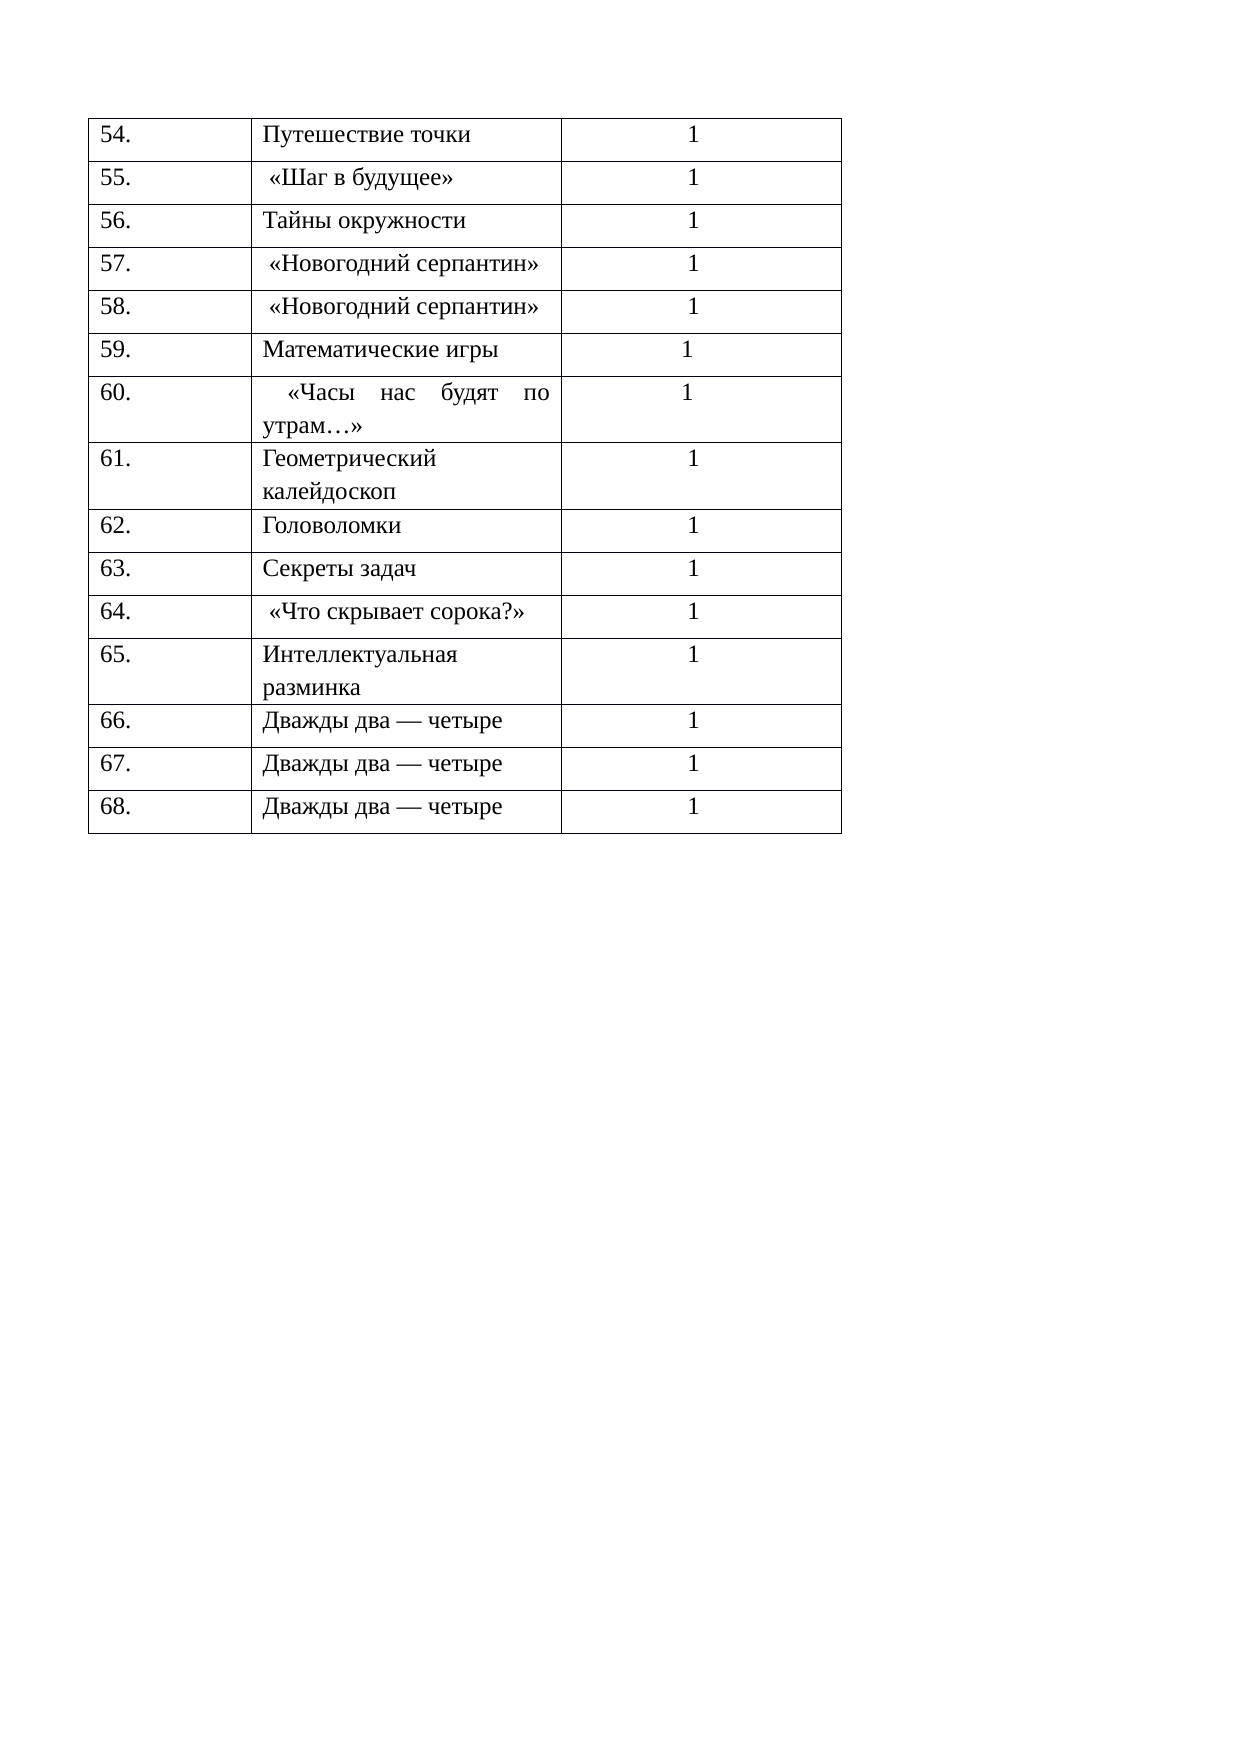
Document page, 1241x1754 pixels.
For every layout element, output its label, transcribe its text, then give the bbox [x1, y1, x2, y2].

table_cell 1 [562, 162, 841, 204]
table_cell 64. [89, 596, 251, 638]
table_cell 55. [89, 162, 251, 204]
table_cell 1 [562, 377, 841, 442]
table_cell Интеллектуальная разминка [252, 639, 561, 704]
table_cell 1 [562, 205, 841, 247]
table_cell «Новогодний серпантин» [252, 291, 561, 333]
table_cell Путешествие точки [252, 119, 561, 161]
table_cell 1 [562, 334, 841, 376]
table_cell 1 [562, 248, 841, 290]
table_cell Тайны окружности [252, 205, 561, 247]
table_cell 61. [89, 443, 251, 509]
table_cell Дважды два — четыре [252, 791, 561, 833]
table_cell Дважды два — четыре [252, 748, 561, 790]
table_cell «Новогодний серпантин» [252, 248, 561, 290]
table_cell Дважды два — четыре [252, 705, 561, 747]
table_cell Головоломки [252, 510, 561, 552]
table_cell 1 [562, 791, 841, 833]
table_cell 1 [562, 291, 841, 333]
table_cell 58. [89, 291, 251, 333]
table_cell Математические игры [252, 334, 561, 376]
table_cell 54. [89, 119, 251, 161]
table_cell «Шаг в будущее» [252, 162, 561, 204]
table_cell 66. [89, 705, 251, 747]
table_cell 62. [89, 510, 251, 552]
table_cell 1 [562, 748, 841, 790]
table_cell 68. [89, 791, 251, 833]
table_cell 1 [562, 639, 841, 704]
table_cell 1 [562, 443, 841, 509]
table_cell 1 [562, 596, 841, 638]
table_cell 67. [89, 748, 251, 790]
table_cell 65. [89, 639, 251, 704]
table_cell 1 [562, 553, 841, 595]
table_cell 1 [562, 510, 841, 552]
table_cell 1 [562, 705, 841, 747]
table_cell Секреты задач [252, 553, 561, 595]
table_cell 1 [562, 119, 841, 161]
table_cell 60. [89, 377, 251, 442]
table_cell «Часы нас будят по утрам…» [252, 377, 561, 442]
table_cell «Что скрывает сорока?» [252, 596, 561, 638]
table_cell 63. [89, 553, 251, 595]
table_cell 57. [89, 248, 251, 290]
table_cell 56. [89, 205, 251, 247]
table_cell 59. [89, 334, 251, 376]
table_cell Геометрический калейдоскоп [252, 443, 561, 509]
